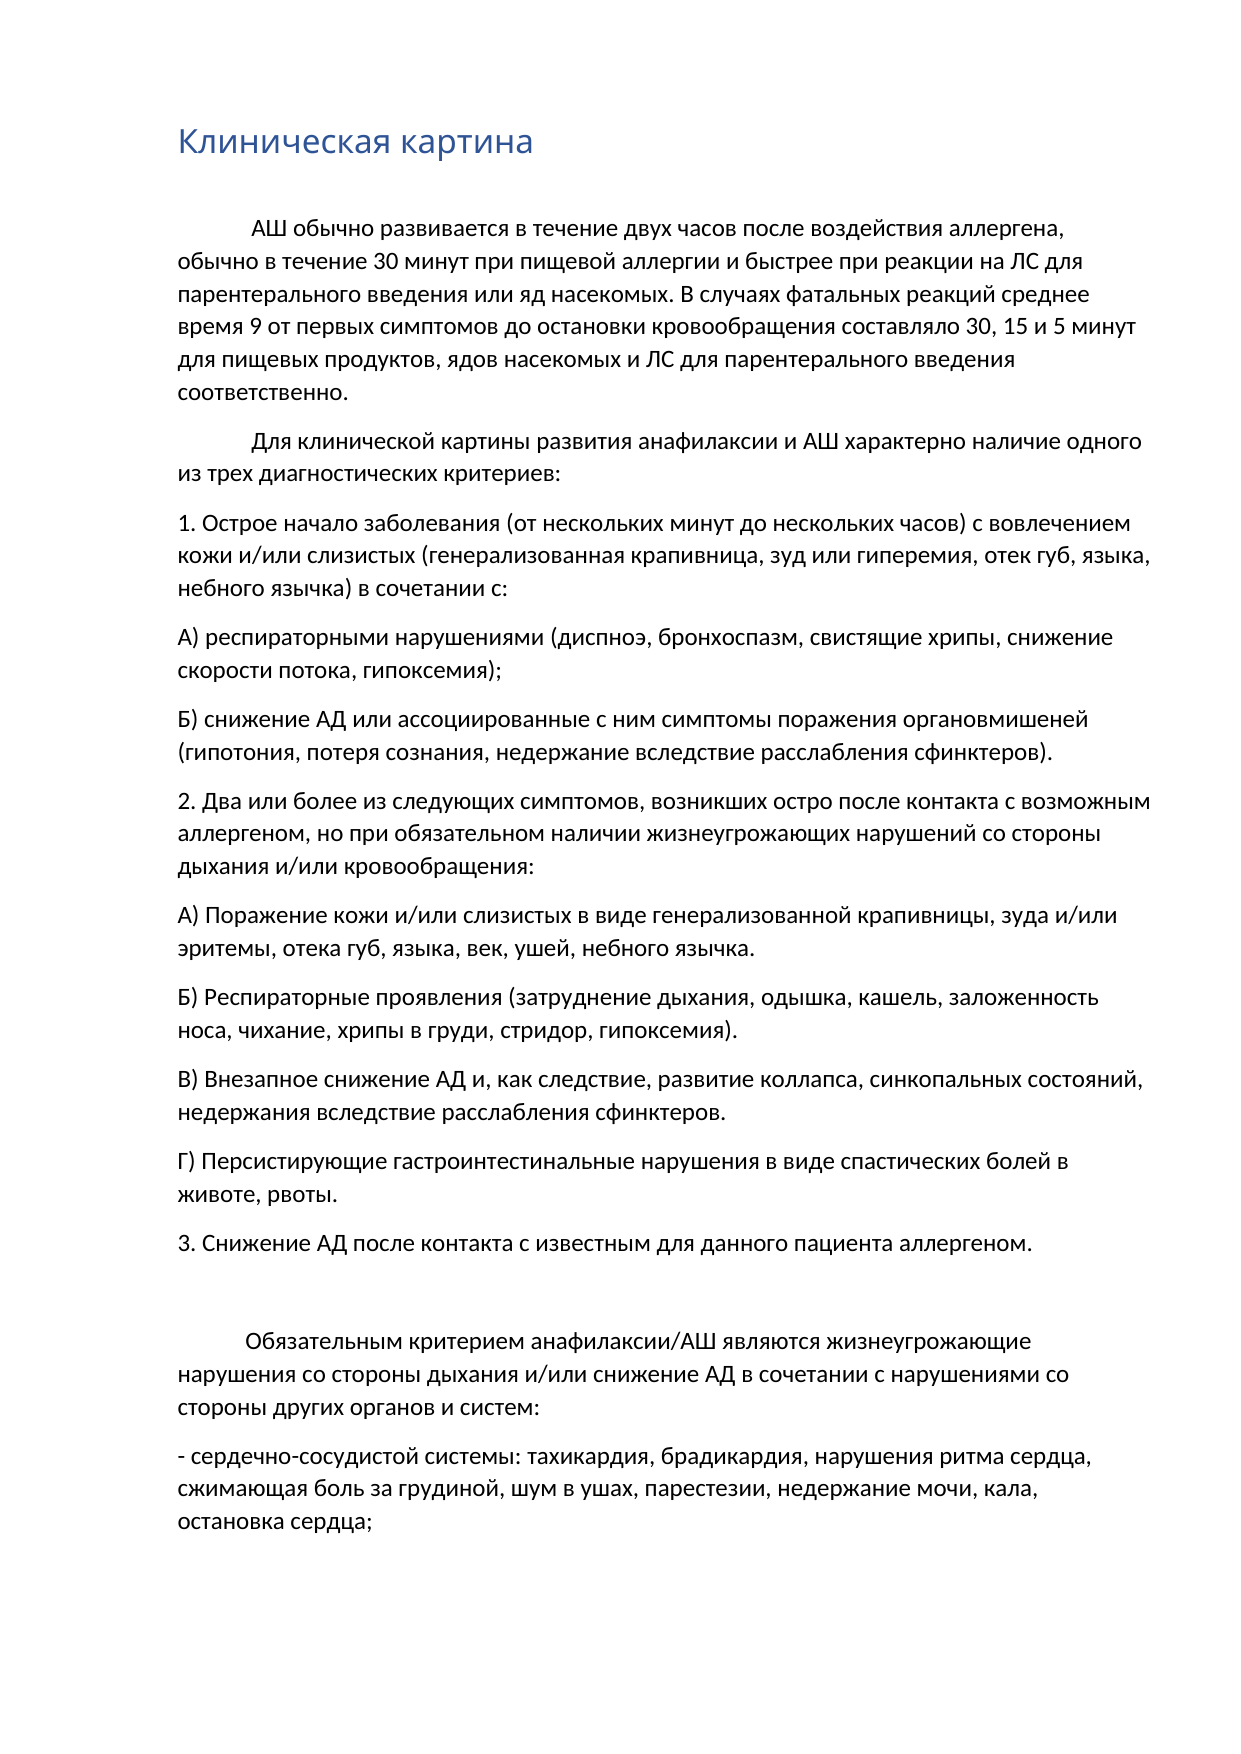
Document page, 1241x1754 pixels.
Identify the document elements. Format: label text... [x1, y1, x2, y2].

text 1. Острое начало заболевания (от нескольких минут до нескольких часов) с вовлечением кожи и/или слизистых (генерализованная крапивница, зуд или гиперемия, отек губ, языка, небного язычка) в сочетании с: [177, 507, 1152, 602]
text - сердечно-сосудистой системы: тахикардия, брадикардия, нарушения ритма сердца, сжимающая боль за грудиной, шум в ушах, парестезии, недержание мочи, кала, остановка сердца; [177, 1440, 1152, 1536]
text А) респираторными нарушениями (диспноэ, бронхоспазм, свистящие хрипы, снижение скорости потока, гипоксемия); [177, 621, 1152, 684]
text 3. Снижение АД после контакта с известным для данного пациента аллергеном. [177, 1227, 1152, 1257]
text АШ обычно развивается в течение двух часов после воздействия аллергена, обычно в течение 30 минут при пищевой аллергии и быстрее при реакции на ЛС для парентерального введения или яд насекомых. В случаях фатальных реакций среднее время 9 от первых симптомов до остановки кровообращения составляло 30, 15 и 5 минут для пищевых продуктов, ядов насекомых и ЛС для парентерального введения соответственно. [177, 213, 1152, 406]
text А) Поражение кожи и/или слизистых в виде генерализованной крапивницы, зуда и/или эритемы, отека губ, языка, век, ушей, небного язычка. [177, 899, 1152, 963]
subtitle Клиническая картина [177, 118, 1152, 163]
text В) Внезапное снижение АД и, как следствие, развитие коллапса, синкопальных состояний, недержания вследствие расслабления сфинктеров. [177, 1063, 1152, 1126]
text Б) снижение АД или ассоциированные с ним симптомы поражения органовмишеней (гипотония, потеря сознания, недержание вследствие расслабления сфинктеров). [177, 703, 1152, 766]
text Б) Респираторные проявления (затруднение дыхания, одышка, кашель, заложенность носа, чихание, хрипы в груди, стридор, гипоксемия). [177, 981, 1152, 1044]
text Обязательным критерием анафилаксии/АШ являются жизнеугрожающие нарушения со стороны дыхания и/или снижение АД в сочетании с нарушениями со стороны других органов и систем: [177, 1326, 1152, 1421]
text 2. Два или более из следующих симптомов, возникших остро после контакта с возможным аллергеном, но при обязательном наличии жизнеугрожающих нарушений со стороны дыхания и/или кровообращения: [177, 785, 1152, 881]
text Для клинической картины развития анафилаксии и АШ характерно наличие одного из трех диагностических критериев: [177, 425, 1152, 488]
text Г) Персистирующие гастроинтестинальные нарушения в виде спастических болей в животе, рвоты. [177, 1145, 1152, 1208]
